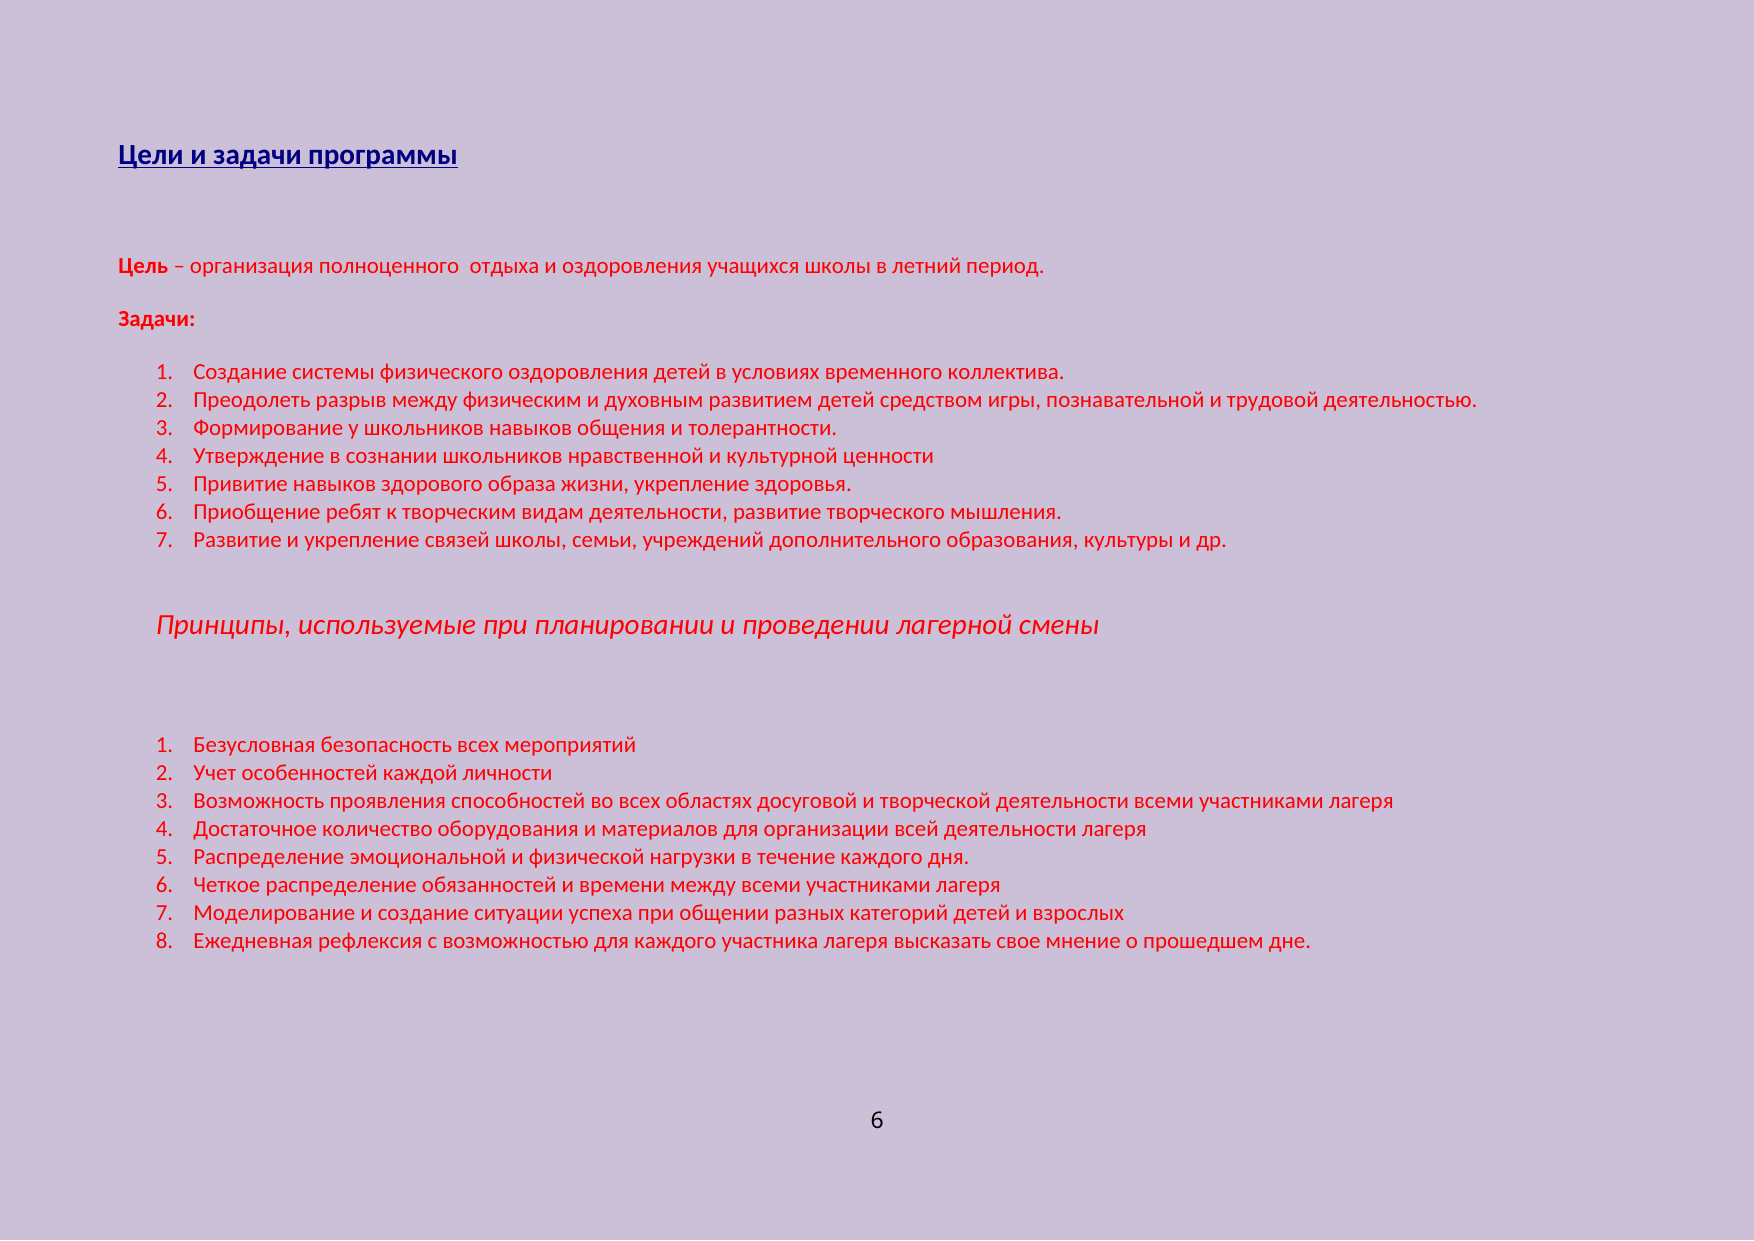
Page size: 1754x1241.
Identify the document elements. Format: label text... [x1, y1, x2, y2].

list Четкое распределение обязанностей и времени между всеми участниками лагеря [156, 870, 1636, 898]
list Приобщение ребят к творческим видам деятельности, развитие творческого мышления. [156, 497, 1636, 525]
list Распределение эмоциональной и физической нагрузки в течение каждого дня. [156, 842, 1636, 870]
list Создание системы физического оздоровления детей в условиях временного коллектива. [156, 357, 1636, 385]
list Безусловная безопасность всех мероприятий [156, 730, 1636, 758]
list Возможность проявления способностей во всех областях досуговой и творческой деятельности всеми участниками лагеря [156, 786, 1636, 814]
list Преодолеть разрыв между физическим и духовным развитием детей средством игры, познавательной и трудовой деятельностью. [156, 385, 1636, 413]
list Ежедневная рефлексия с возможностью для каждого участника лагеря высказать свое мнение о прошедшем дне. [156, 926, 1636, 954]
list Моделирование и создание ситуации успеха при общении разных категорий детей и взрослых [156, 898, 1636, 926]
list Привитие навыков здорового образа жизни, укрепление здоровья. [156, 469, 1636, 497]
text Задачи: [118, 304, 1636, 332]
list Учет особенностей каждой личности [156, 758, 1636, 786]
text Цель – организация полноценного отдыха и оздоровления учащихся школы в летний период. [118, 251, 1636, 279]
text Цели и задачи программы [118, 136, 1636, 172]
text Принципы, используемые при планировании и проведении лагерной смены [156, 606, 1636, 642]
list Развитие и укрепление связей школы, семьи, учреждений дополнительного образования, культуры и др. [156, 525, 1636, 553]
list Достаточное количество оборудования и материалов для организации всей деятельности лагеря [156, 814, 1636, 842]
list Формирование у школьников навыков общения и толерантности. [156, 413, 1636, 441]
list Утверждение в сознании школьников нравственной и культурной ценности [156, 441, 1636, 469]
